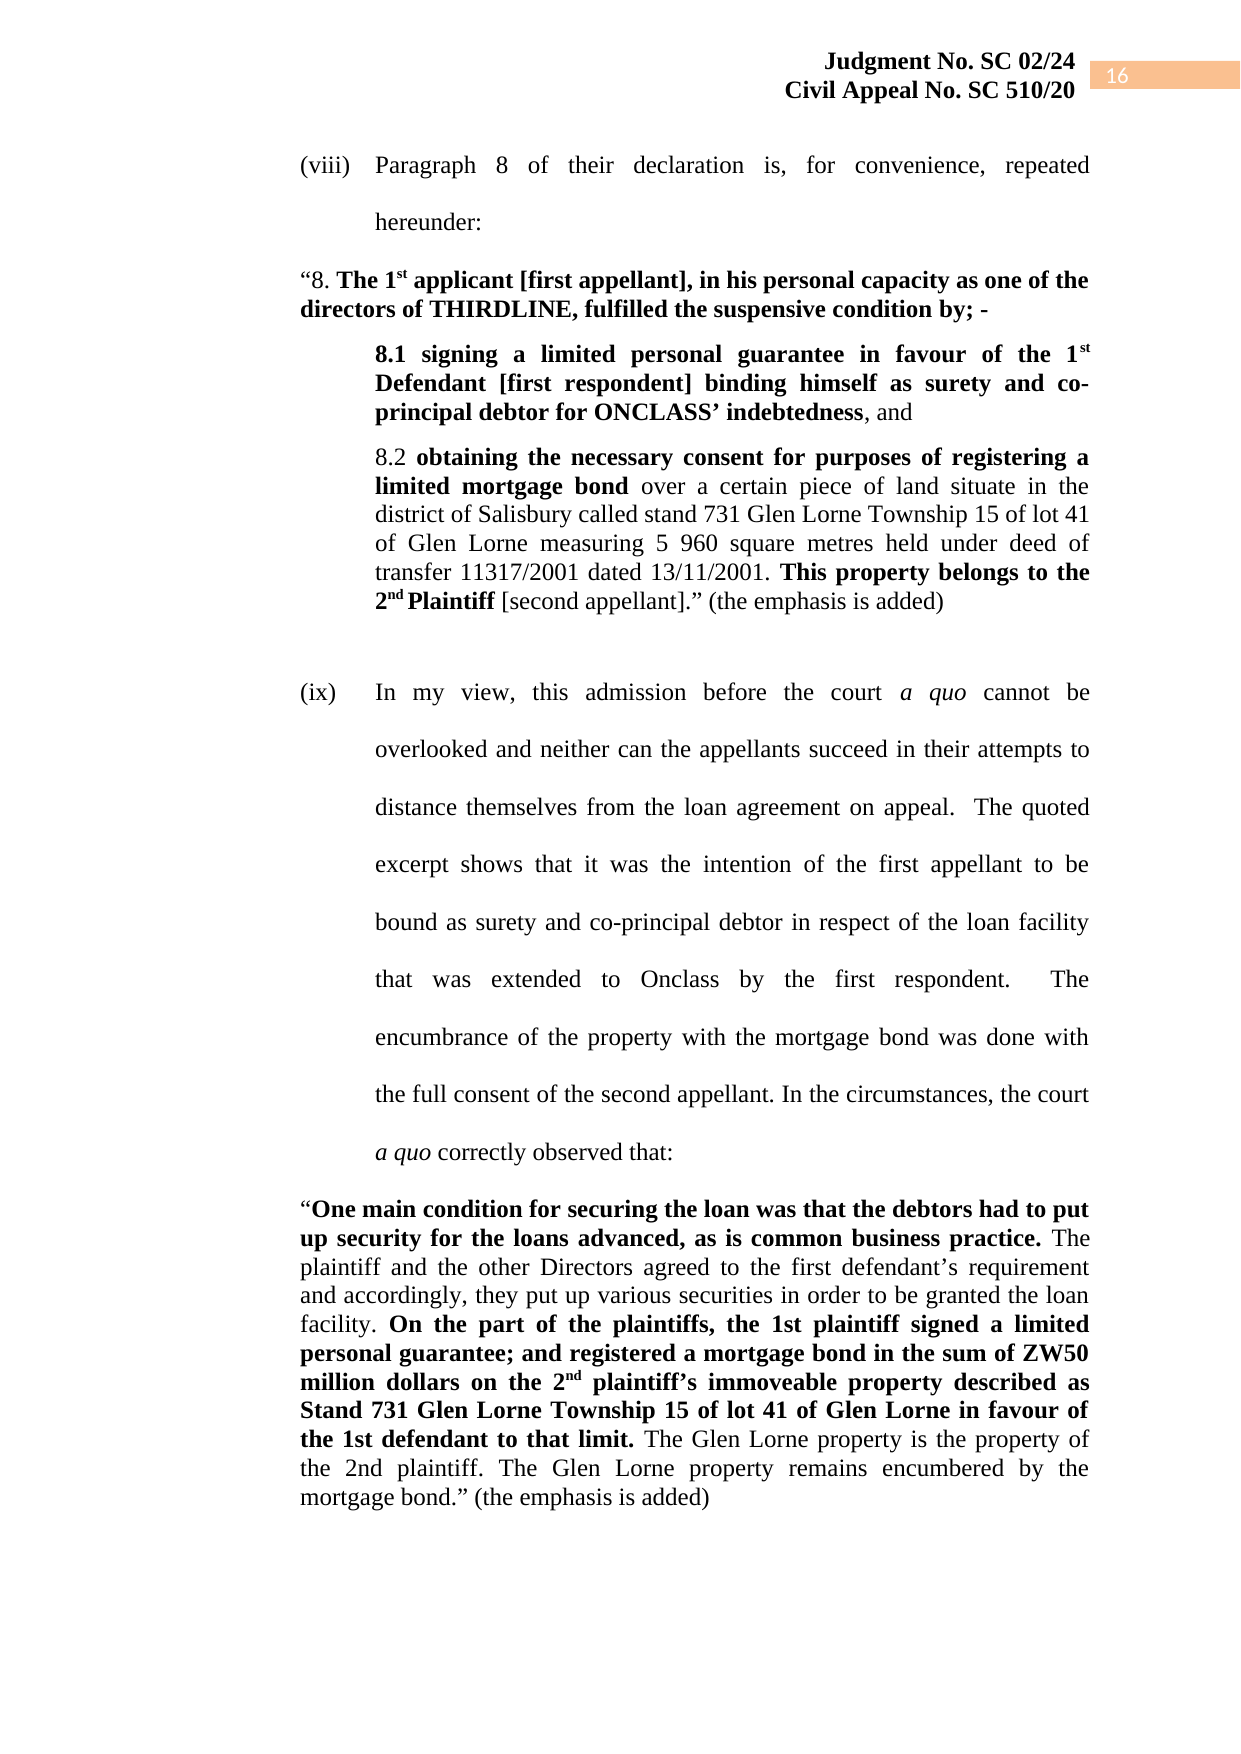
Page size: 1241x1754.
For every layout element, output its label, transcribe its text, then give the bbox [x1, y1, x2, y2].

list “8. The 1st applicant [first appellant], in his personal capacity as one of the directors of THIRDLINE, fulfilled the suspensive condition by; - [300, 265, 1090, 322]
text 8.1 signing a limited personal guarantee in favour of the 1st Defendant [first respondent] binding himself as surety and co-principal debtor for ONCLASS’ indebtedness, and [375, 339, 1090, 425]
list Paragraph 8 of their declaration is, for convenience, repeated hereunder: [300, 150, 1090, 236]
list In my view, this admission before the court a quo cannot be overlooked and neither can the appellants succeed in their attempts to distance themselves from the loan agreement on appeal. The quoted excerpt shows that it was the intention of the first appellant to be bound as surety and co-principal debtor in respect of the loan facility that was extended to Onclass by the first respondent. The encumbrance of the property with the mortgage bond was done with the full consent of the second appellant. In the circumstances, the court a quo correctly observed that: [300, 677, 1090, 1165]
text 8.2 obtaining the necessary consent for purposes of registering a limited mortgage bond over a certain piece of land situate in the district of Salisbury called stand 731 Glen Lorne Township 15 of lot 41 of Glen Lorne measuring 5 960 square metres held under deed of transfer 11317/2001 dated 13/11/2001. This property belongs to the 2nd Plaintiff [second appellant].” (the emphasis is added) [375, 442, 1090, 614]
list “One main condition for securing the loan was that the debtors had to put up security for the loans advanced, as is common business practice. The plaintiff and the other Directors agreed to the first defendant’s requirement and accordingly, they put up various securities in order to be granted the loan facility. On the part of the plaintiffs, the 1st plaintiff signed a limited personal guarantee; and registered a mortgage bond in the sum of ZW50 million dollars on the 2nd plaintiff’s immoveable property described as Stand 731 Glen Lorne Township 15 of lot 41 of Glen Lorne in favour of the 1st defendant to that limit. The Glen Lorne property is the property of the 2nd plaintiff. The Glen Lorne property remains encumbered by the mortgage bond.” (the emphasis is added) [300, 1194, 1090, 1510]
